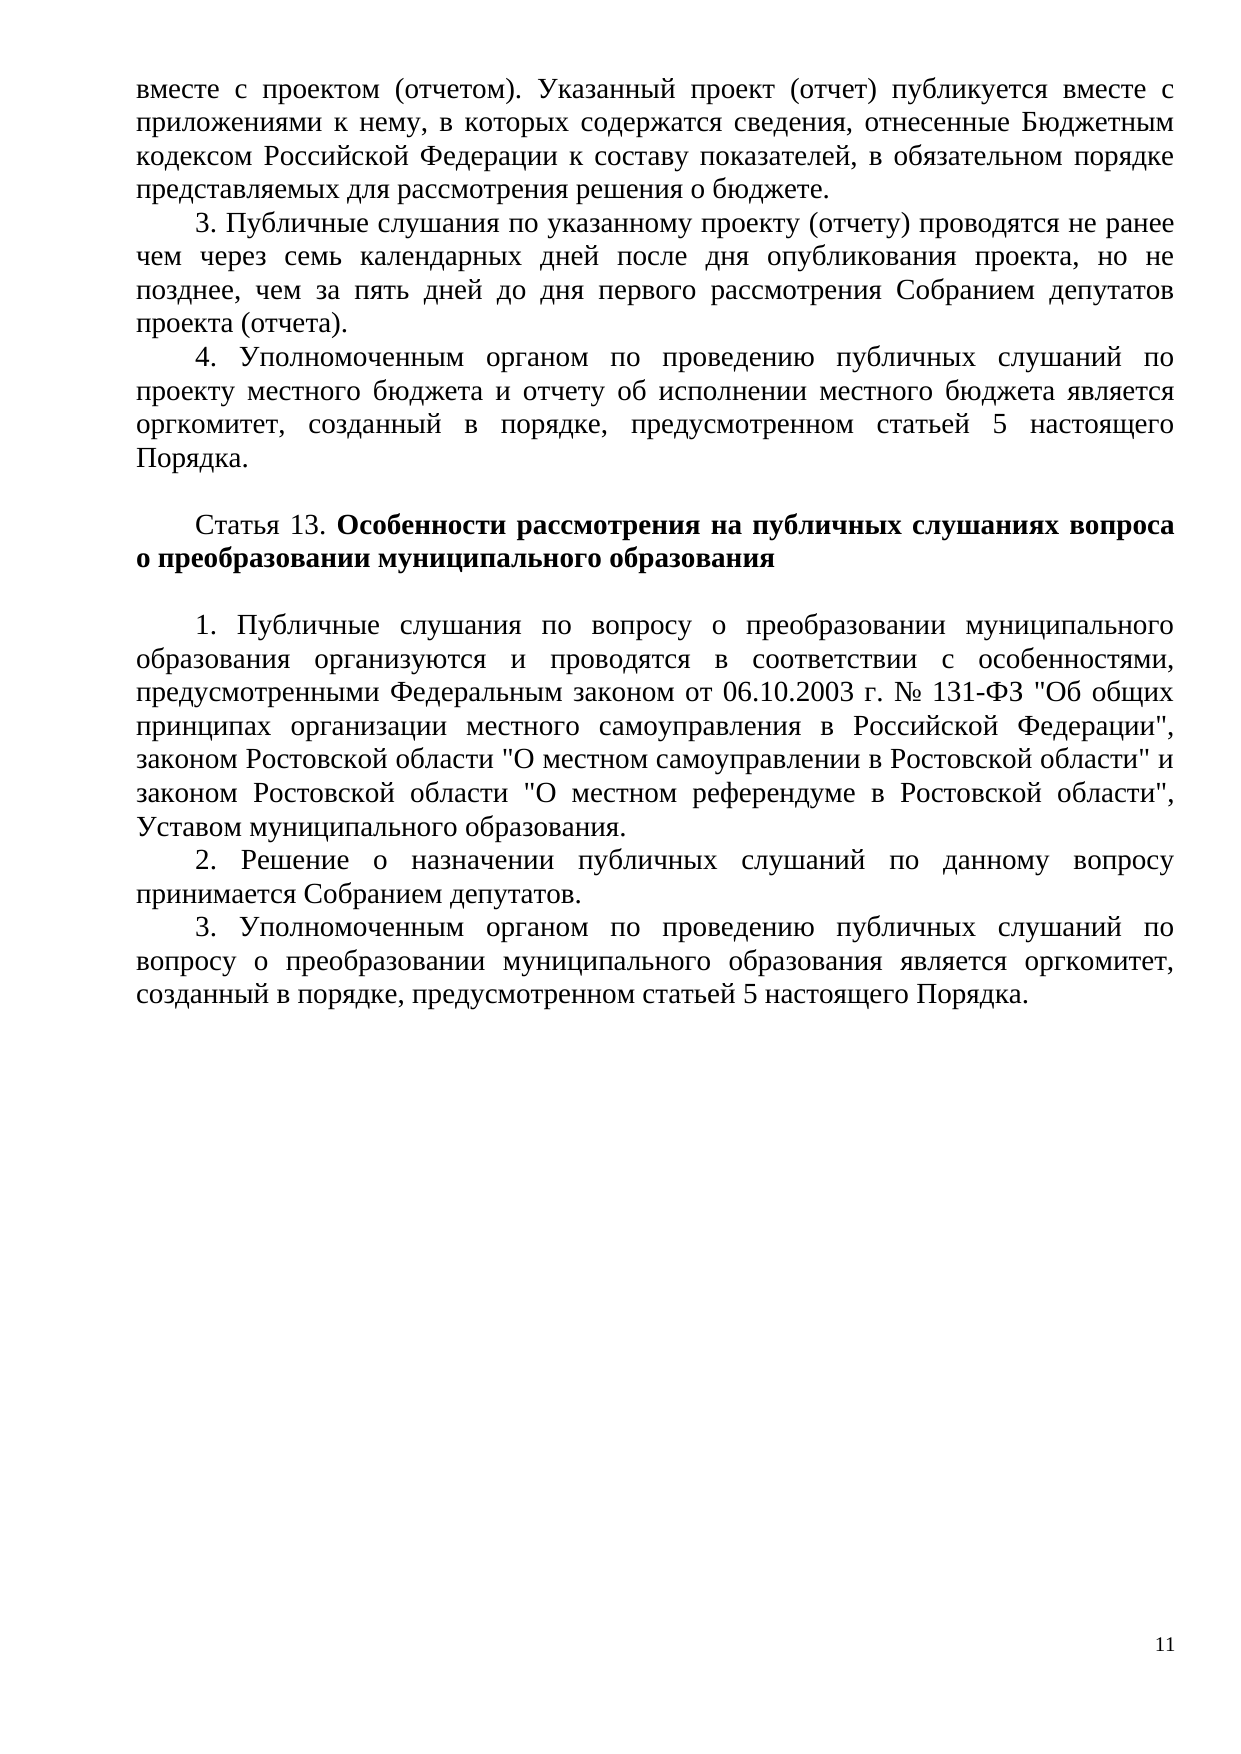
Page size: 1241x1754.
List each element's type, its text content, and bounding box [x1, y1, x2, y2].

text Статья 13. Особенности рассмотрения на публичных слушаниях вопроса о преобразовании муниципального образования [136, 507, 1175, 574]
text 4. Уполномоченным органом по проведению публичных слушаний по проекту местного бюджета и отчету об исполнении местного бюджета является оргкомитет, созданный в порядке, предусмотренном статьей 5 настоящего Порядка. [136, 339, 1175, 473]
text 2. Решение о назначении публичных слушаний по данному вопросу принимается Собранием депутатов. [136, 842, 1175, 909]
text 1. Публичные слушания по вопросу о преобразовании муниципального образования организуются и проводятся в соответствии с особенностями, предусмотренными Федеральным законом от 06.10.2003 г. № 131-ФЗ "Об общих принципах организации местного самоуправления в Российской Федерации", законом Ростовской области "О местном самоуправлении в Ростовской области" и законом Ростовской области "О местном референдуме в Ростовской области", Уставом муниципального образования. [136, 607, 1175, 842]
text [136, 71, 1175, 205]
text 3. Уполномоченным органом по проведению публичных слушаний по вопросу о преобразовании муниципального образования является оргкомитет, созданный в порядке, предусмотренном статьей 5 настоящего Порядка. [136, 909, 1175, 1010]
text 3. Публичные слушания по указанному проекту (отчету) проводятся не ранее чем через семь календарных дней после дня опубликования проекта, но не позднее, чем за пять дней до дня первого рассмотрения Собранием депутатов проекта (отчета). [136, 205, 1175, 339]
